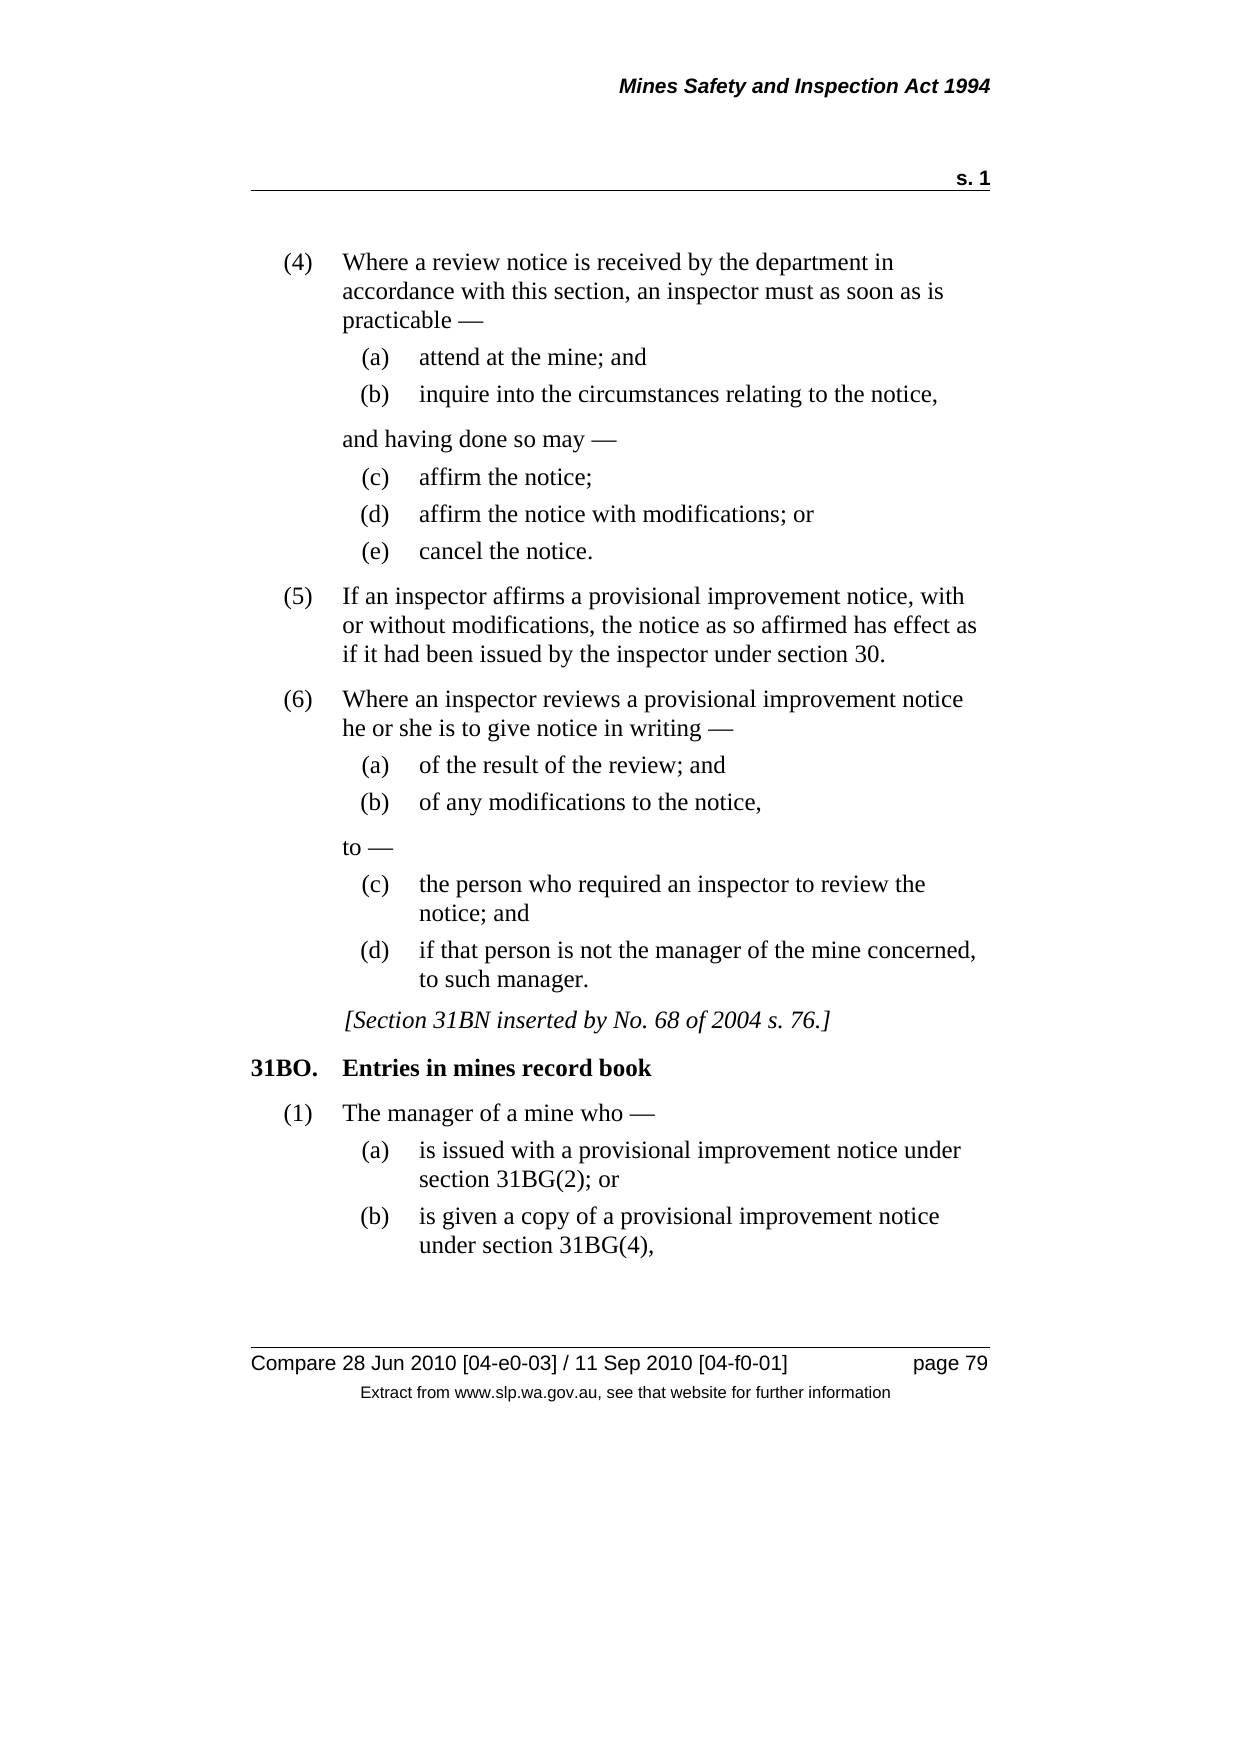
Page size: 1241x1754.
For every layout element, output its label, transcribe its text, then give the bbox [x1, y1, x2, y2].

text (5) If an inspector affirms a provisional improvement notice, with or without modifications, the notice as so affirmed has effect as if it had been issued by the inspector under section 30. [251, 581, 990, 667]
text and having done so may — [251, 424, 990, 453]
text (a) attend at the mine; and [251, 342, 990, 371]
text (1) The manager of a mine who — [251, 1098, 990, 1127]
subtitle 31BO. Entries in mines record book [251, 1053, 990, 1082]
text [Section 31BN inserted by No. 68 of 2004 s. 76.] [251, 1005, 990, 1034]
text (a) of the result of the review; and [251, 750, 990, 779]
text to — [251, 832, 990, 861]
text (a) is issued with a provisional improvement notice under section 31BG(2); or [251, 1135, 990, 1193]
text (6) Where an inspector reviews a provisional improvement notice he or she is to give notice in writing — [251, 684, 990, 742]
text (b) inquire into the circumstances relating to the notice, [251, 379, 990, 408]
text (c) affirm the notice; [251, 462, 990, 490]
text (c) the person who required an inspector to review the notice; and [251, 869, 990, 927]
text (d) if that person is not the manager of the mine concerned, to such manager. [251, 935, 990, 993]
text (4) Where a review notice is received by the department in accordance with this section, an inspector must as soon as is practicable — [251, 247, 990, 334]
text (b) of any modifications to the notice, [251, 787, 990, 816]
text (e) cancel the notice. [251, 536, 990, 564]
text (d) affirm the notice with modifications; or [251, 499, 990, 527]
text (b) is given a copy of a provisional improvement notice under section 31BG(4), [251, 1201, 990, 1259]
